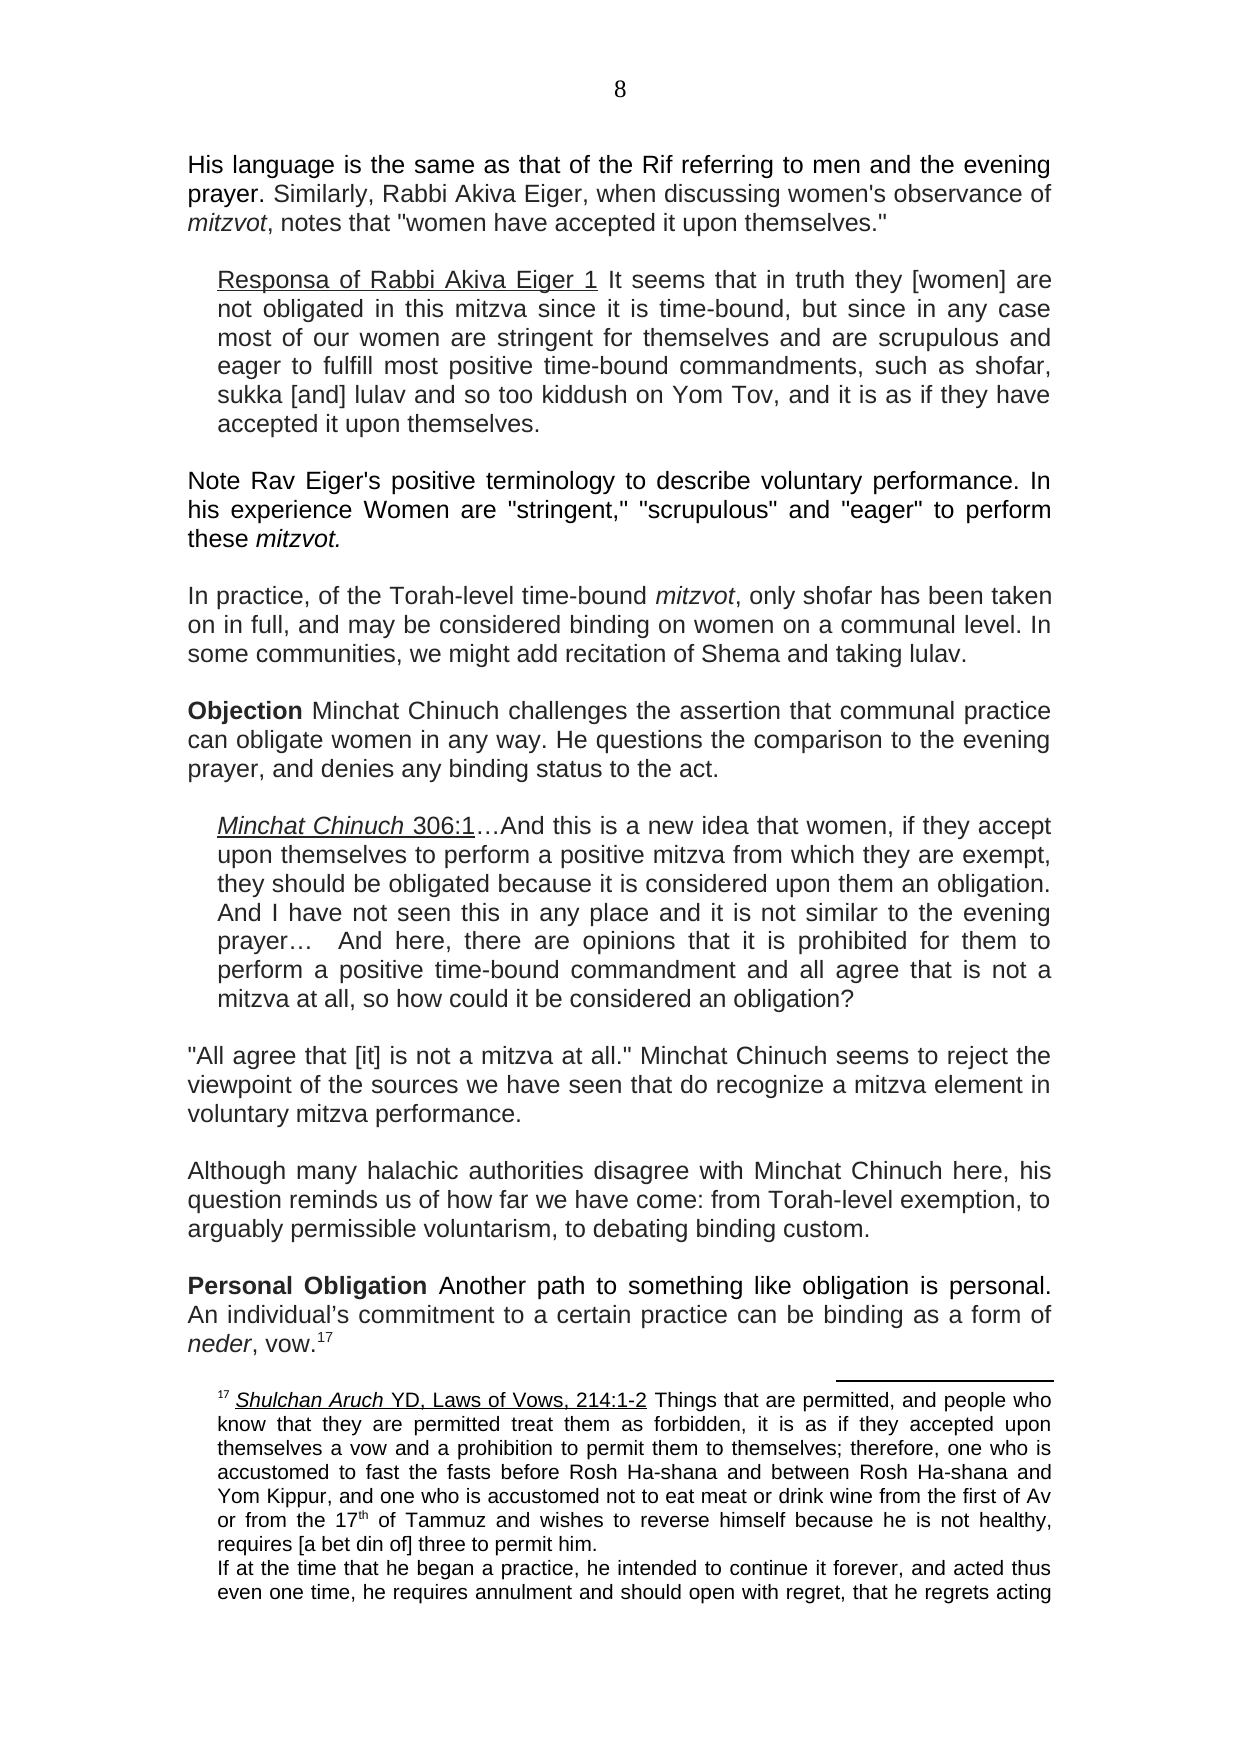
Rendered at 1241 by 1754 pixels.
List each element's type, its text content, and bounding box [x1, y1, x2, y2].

text Personal Obligation Another path to something like obligation is personal. An individual’s commitment to a certain practice can be binding as a form of neder, vow. [187, 1271, 1053, 1357]
text Although many halachic authorities disagree with Minchat Chinuch here, his question reminds us of how far we have come: from Torah-level exemption, to arguably permissible voluntarism, to debating binding custom. [187, 1156, 1053, 1242]
text Responsa of Rabbi Akiva Eiger 1 It seems that in truth they [women] are not obligated in this mitzva since it is time-bound, but since in any case most of our women are stringent for themselves and are scrupulous and eager to fulfill most positive time-bound commandments, such as shofar, sukka [and] lulav and so too kiddush on Yom Tov, and it is as if they have accepted it upon themselves. [217, 265, 1053, 437]
text Minchat Chinuch 306:1…And this is a new idea that women, if they accept upon themselves to perform a positive mitzva from which they are exempt, they should be obligated because it is considered upon them an obligation. And I have not seen this in any place and it is not similar to the evening prayer… And here, there are opinions that it is prohibited for them to perform a positive time-bound commandment and all agree that is not a mitzva at all, so how could it be considered an obligation? [217, 811, 1053, 1012]
text "All agree that [it] is not a mitzva at all." Minchat Chinuch seems to reject the viewpoint of the sources we have seen that do recognize a mitzva element in voluntary mitzva performance. [187, 1041, 1053, 1127]
text His language is the same as that of the Rif referring to men and the evening prayer. Similarly, Rabbi Akiva Eiger, when discussing women's observance of mitzvot, notes that "women have accepted it upon themselves." [187, 150, 1053, 236]
text Note Rav Eiger's positive terminology to describe voluntary performance. In his experience Women are "stringent," "scrupulous" and "eager" to perform these mitzvot. [187, 466, 1053, 552]
text Objection Minchat Chinuch challenges the assertion that communal practice can obligate women in any way. He questions the comparison to the evening prayer, and denies any binding status to the act. [187, 696, 1053, 782]
text In practice, of the Torah-level time-bound mitzvot, only shofar has been taken on in full, and may be considered binding on women on a communal level. In some communities, we might add recitation of Shema and taking lulav. [187, 581, 1053, 667]
